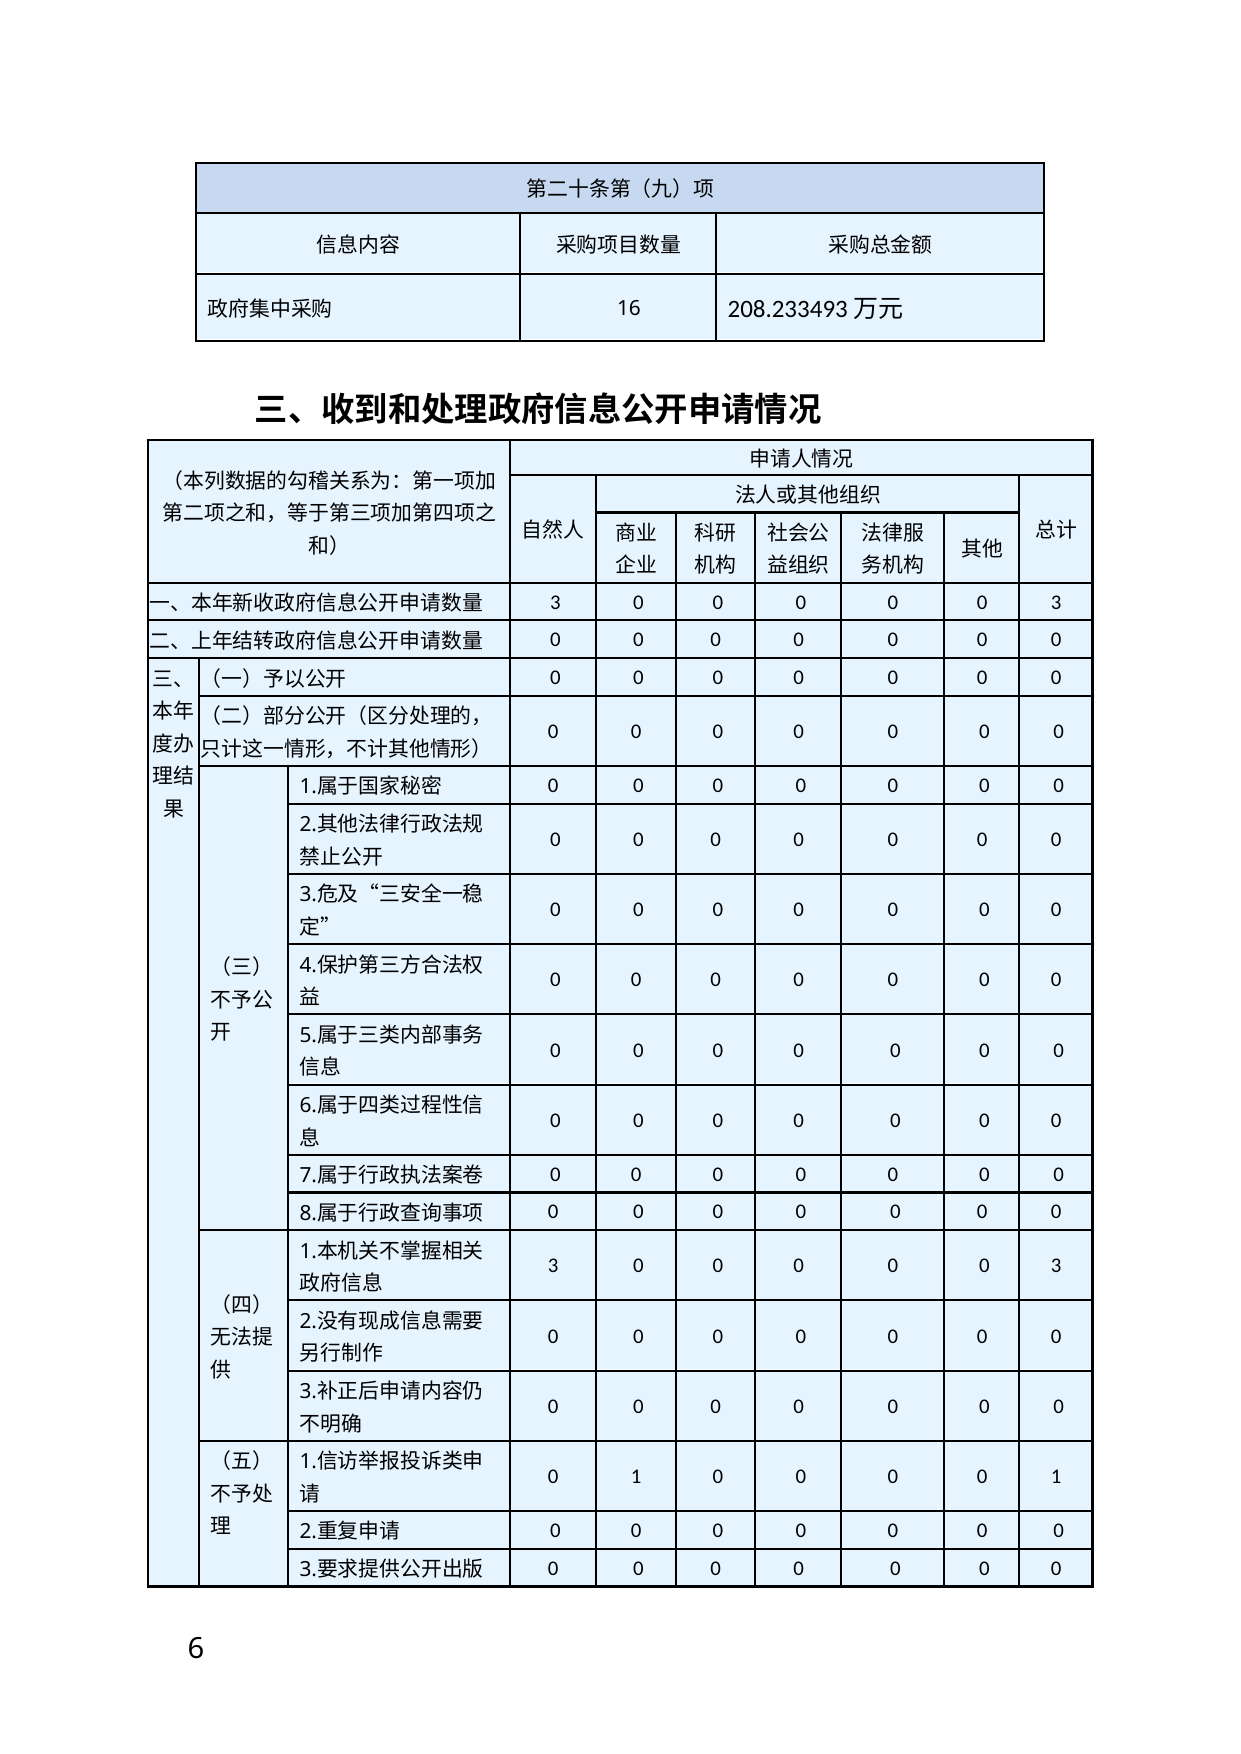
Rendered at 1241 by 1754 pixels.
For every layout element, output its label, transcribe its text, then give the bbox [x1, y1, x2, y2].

table_cell 0 [677, 1231, 754, 1299]
table_cell 商业企业 [597, 514, 675, 582]
table_cell 2.重复申请 [289, 1512, 509, 1548]
table_cell 3 [511, 1231, 595, 1299]
table_cell 0 [511, 1372, 595, 1440]
table_cell 0 [511, 875, 595, 943]
table_cell 1 [597, 1442, 675, 1510]
table_cell 0 [1020, 875, 1091, 943]
table_cell 0 [511, 1156, 595, 1191]
table_cell 0 [756, 1015, 840, 1083]
table_cell 0 [842, 621, 943, 657]
table_cell 0 [677, 805, 754, 873]
table_cell 0 [756, 1550, 840, 1585]
table_cell 0 [511, 767, 595, 803]
table_cell 0 [677, 584, 754, 619]
table_cell 0 [756, 659, 840, 695]
table_cell 0 [1020, 945, 1091, 1013]
table_cell 0 [597, 1194, 675, 1229]
table_cell 5.属于三类内部事务信息 [289, 1015, 509, 1083]
table_cell 2.其他法律行政法规禁止公开 [289, 805, 509, 873]
table_cell 0 [756, 1442, 840, 1510]
table_cell 0 [945, 1442, 1018, 1510]
table_cell 法人或其他组织 [597, 476, 1018, 511]
table_cell 二、上年结转政府信息公开申请数量 [149, 621, 509, 657]
table_cell 0 [945, 1550, 1018, 1585]
table_cell 0 [756, 1512, 840, 1548]
table_cell 政府集中采购 [197, 275, 519, 339]
table_cell 0 [945, 697, 1018, 765]
table_cell 0 [597, 1015, 675, 1083]
table_cell 0 [511, 805, 595, 873]
table_cell 1.本机关不掌握相关政府信息 [289, 1231, 509, 1299]
table_cell 0 [842, 1442, 943, 1510]
table_cell 0 [842, 1372, 943, 1440]
table_cell 0 [597, 1372, 675, 1440]
table_cell 0 [511, 1301, 595, 1369]
table_cell 0 [677, 1442, 754, 1510]
table_cell 0 [756, 1372, 840, 1440]
table_cell 0 [756, 875, 840, 943]
table_cell 0 [945, 945, 1018, 1013]
table_cell 0 [842, 1086, 943, 1154]
table_cell 0 [1020, 1086, 1091, 1154]
table_cell 0 [756, 1231, 840, 1299]
table_cell 3.补正后申请内容仍不明确 [289, 1372, 509, 1440]
table_cell 0 [597, 584, 675, 619]
table_cell 0 [945, 1156, 1018, 1191]
table_cell （一）予以公开 [200, 659, 509, 695]
table_cell 0 [511, 1086, 595, 1154]
table_cell 采购项目数量 [521, 214, 715, 272]
table_cell 0 [945, 1301, 1018, 1369]
table_cell 0 [945, 1231, 1018, 1299]
table_cell 0 [677, 1194, 754, 1229]
table_cell 社会公益组织 [756, 514, 840, 582]
table_cell 其他 [945, 514, 1018, 582]
table_cell 0 [677, 1512, 754, 1548]
table_cell 0 [511, 1550, 595, 1585]
table_cell 0 [1020, 1156, 1091, 1191]
table_cell 0 [842, 767, 943, 803]
table_cell 0 [756, 767, 840, 803]
table_cell 0 [597, 1512, 675, 1548]
table_cell 8.属于行政查询事项 [289, 1194, 509, 1229]
table_cell 1.属于国家秘密 [289, 767, 509, 803]
table_cell 0 [677, 1086, 754, 1154]
table_cell 3 [1020, 1231, 1091, 1299]
table_cell 0 [677, 945, 754, 1013]
table_cell 16 [521, 275, 715, 339]
table_cell 0 [842, 697, 943, 765]
text 三、收到和处理政府信息公开申请情况 [187, 374, 1053, 439]
table_cell 4.保护第三方合法权益 [289, 945, 509, 1013]
table_cell 3.要求提供公开出版物 [289, 1550, 509, 1585]
table_cell 0 [842, 1194, 943, 1229]
table_cell 0 [842, 805, 943, 873]
table_cell 0 [511, 659, 595, 695]
table_cell 0 [597, 945, 675, 1013]
table_cell 0 [597, 621, 675, 657]
table_cell （四）无法提供 [200, 1231, 287, 1440]
table_cell 0 [1020, 1015, 1091, 1083]
table_cell 0 [1020, 659, 1091, 695]
table_cell 0 [945, 584, 1018, 619]
table_cell 0 [1020, 621, 1091, 657]
table_cell 0 [842, 945, 943, 1013]
table_cell 0 [597, 767, 675, 803]
table_cell 0 [511, 1512, 595, 1548]
table_cell 0 [1020, 697, 1091, 765]
table_cell 0 [756, 945, 840, 1013]
table_cell 3 [1020, 584, 1091, 619]
table_cell 0 [511, 697, 595, 765]
table_cell （五）不予处理 [200, 1442, 287, 1585]
table_cell 0 [945, 1372, 1018, 1440]
table_cell 0 [756, 1301, 840, 1369]
table_cell 0 [1020, 1512, 1091, 1548]
table_header 申请人情况 [511, 441, 1091, 474]
table_cell 0 [842, 1231, 943, 1299]
table_cell 0 [677, 1372, 754, 1440]
table_cell 0 [945, 875, 1018, 943]
table_cell 科研机构 [677, 514, 754, 582]
table_cell 0 [597, 1550, 675, 1585]
table_cell 0 [756, 1156, 840, 1191]
table_cell 0 [1020, 1301, 1091, 1369]
table_cell 总计 [1020, 476, 1091, 582]
table_cell 0 [1020, 767, 1091, 803]
table_cell 0 [677, 1550, 754, 1585]
table_cell 0 [842, 1156, 943, 1191]
table_cell 3 [511, 584, 595, 619]
table_cell 0 [842, 1015, 943, 1083]
table_cell 2.没有现成信息需要另行制作 [289, 1301, 509, 1369]
table_cell 0 [945, 1015, 1018, 1083]
table_cell 0 [677, 767, 754, 803]
table_cell 0 [511, 1194, 595, 1229]
table_cell 208.233493万元 [717, 275, 1043, 339]
table_cell 0 [597, 875, 675, 943]
table_header （本列数据的勾稽关系为：第一项加第二项之和，等于第三项加第四项之和） [149, 441, 509, 582]
table_cell 0 [1020, 1194, 1091, 1229]
table_cell 3.危及“三安全一稳定” [289, 875, 509, 943]
table_cell 0 [756, 621, 840, 657]
table_cell 0 [677, 1301, 754, 1369]
table_cell 0 [842, 875, 943, 943]
table_cell 0 [511, 1442, 595, 1510]
table_cell 0 [677, 621, 754, 657]
table_cell 0 [945, 659, 1018, 695]
table_cell 0 [756, 1086, 840, 1154]
table_cell 0 [842, 1550, 943, 1585]
table_cell 0 [945, 1086, 1018, 1154]
table_cell 0 [842, 584, 943, 619]
table_cell 0 [756, 1194, 840, 1229]
table_cell （三）不予公开 [200, 767, 287, 1229]
table_cell 0 [597, 697, 675, 765]
table_cell 第二十条第（九）项 [197, 164, 1043, 212]
table_cell 0 [597, 1156, 675, 1191]
table_cell 1.信访举报投诉类申请 [289, 1442, 509, 1510]
table_cell 1 [1020, 1442, 1091, 1510]
table_cell 0 [756, 697, 840, 765]
table_cell 0 [945, 621, 1018, 657]
table_cell 法律服务机构 [842, 514, 943, 582]
table_cell 0 [756, 584, 840, 619]
table_cell 0 [597, 1086, 675, 1154]
table_cell 0 [597, 1301, 675, 1369]
table_cell 自然人 [511, 476, 595, 582]
table_cell 0 [677, 659, 754, 695]
table_cell 0 [677, 875, 754, 943]
table_cell 6.属于四类过程性信息 [289, 1086, 509, 1154]
table_cell 0 [511, 1015, 595, 1083]
table_cell 0 [511, 945, 595, 1013]
table_cell 0 [677, 697, 754, 765]
table_cell 0 [842, 659, 943, 695]
table_cell 0 [1020, 1550, 1091, 1585]
table_cell 0 [945, 805, 1018, 873]
table_cell 0 [1020, 1372, 1091, 1440]
table_cell 0 [842, 1301, 943, 1369]
table_cell 7.属于行政执法案卷 [289, 1156, 509, 1191]
table_cell （二）部分公开（区分处理的，只计这一情形，不计其他情形） [200, 697, 509, 765]
table_cell 三、本年度办理结果 [149, 659, 198, 1585]
table_cell 0 [945, 1194, 1018, 1229]
table_cell 0 [597, 659, 675, 695]
table_cell 0 [945, 767, 1018, 803]
table_cell 0 [842, 1512, 943, 1548]
table_cell 0 [1020, 805, 1091, 873]
table_cell 0 [677, 1015, 754, 1083]
table_cell 0 [597, 805, 675, 873]
table_cell 信息内容 [197, 214, 519, 272]
table_cell 0 [511, 621, 595, 657]
table_cell 一、本年新收政府信息公开申请数量 [149, 584, 509, 619]
table_cell 0 [945, 1512, 1018, 1548]
table_cell 采购总金额 [717, 214, 1043, 272]
table_cell 0 [597, 1231, 675, 1299]
table_cell 0 [756, 805, 840, 873]
table_cell 0 [677, 1156, 754, 1191]
